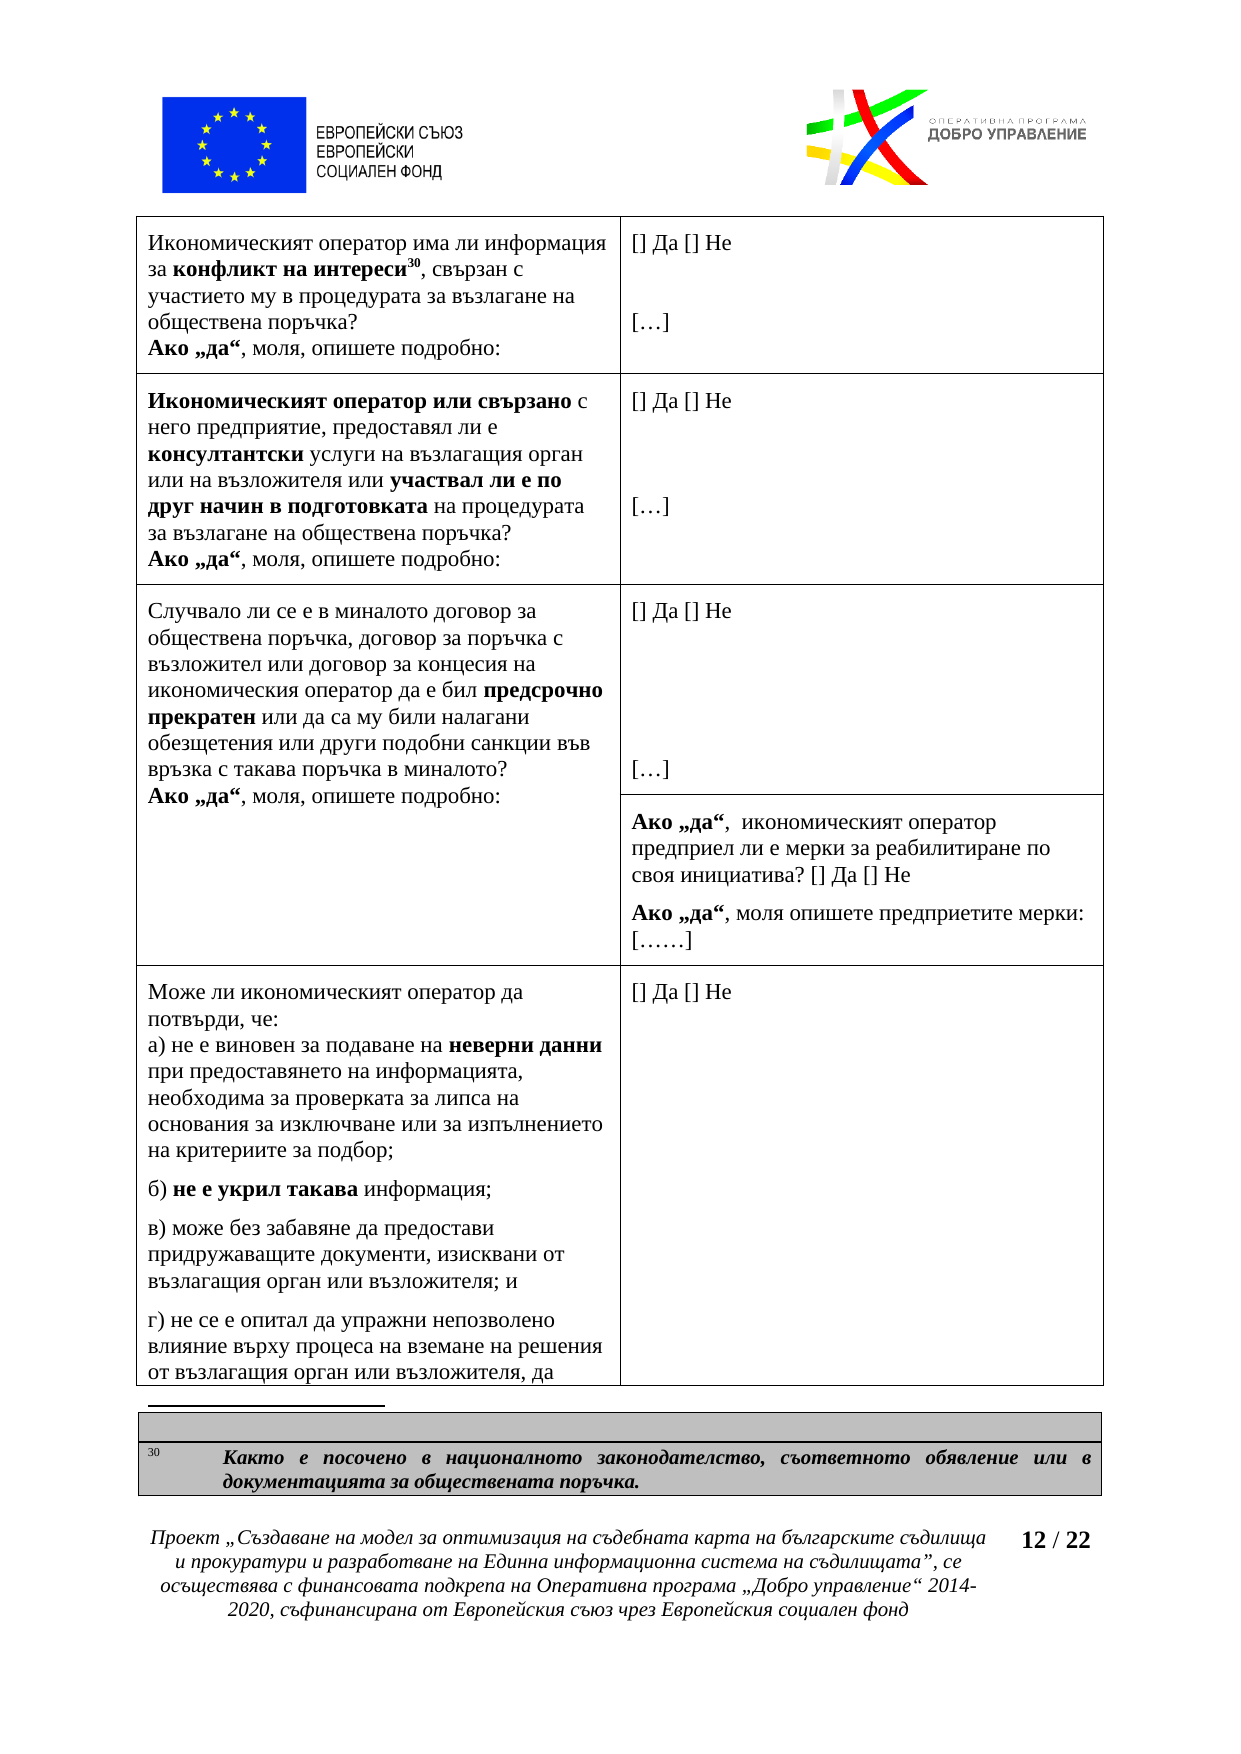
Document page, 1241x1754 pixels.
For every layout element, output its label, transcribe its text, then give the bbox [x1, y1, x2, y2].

table_cell [] Да [] Не [621, 966, 1103, 1385]
table_cell Икономическият оператор има ли информация за конфликт на интереси, свързан с участието му в процедурата за възлагане на обществена поръчка? Ако „да“, моля, опишете подробно: [137, 217, 620, 373]
table_cell Ако „да“, икономическият оператор предприел ли е мерки за реабилитиране по своя инициатива? [] Да [] Не Ако „да“, моля опишете предприетите мерки: [……] [621, 795, 1103, 965]
table_cell [] Да [] Не […] [621, 585, 1103, 794]
picture [148, 86, 492, 206]
table_cell [] Да [] Не […] [621, 217, 1103, 373]
table_cell Икономическият оператор или свързано с него предприятие, предоставял ли е консултантски услуги на възлагащия орган или на възложителя или участвал ли е по друг начин в подготовката на процедурата за възлагане на обществена поръчка? Ако „да“, моля, опишете подробно: [137, 374, 620, 584]
table_cell Случвало ли се е в миналото договор за обществена поръчка, договор за поръчка с възложител или договор за концесия на икономическия оператор да е бил предсрочно прекратен или да са му били налагани обезщетения или други подобни санкции във връзка с такава поръчка в миналото? Ако „да“, моля, опишете подробно: [137, 585, 620, 965]
picture [782, 73, 1093, 203]
table_cell [] Да [] Не […] [621, 374, 1103, 584]
